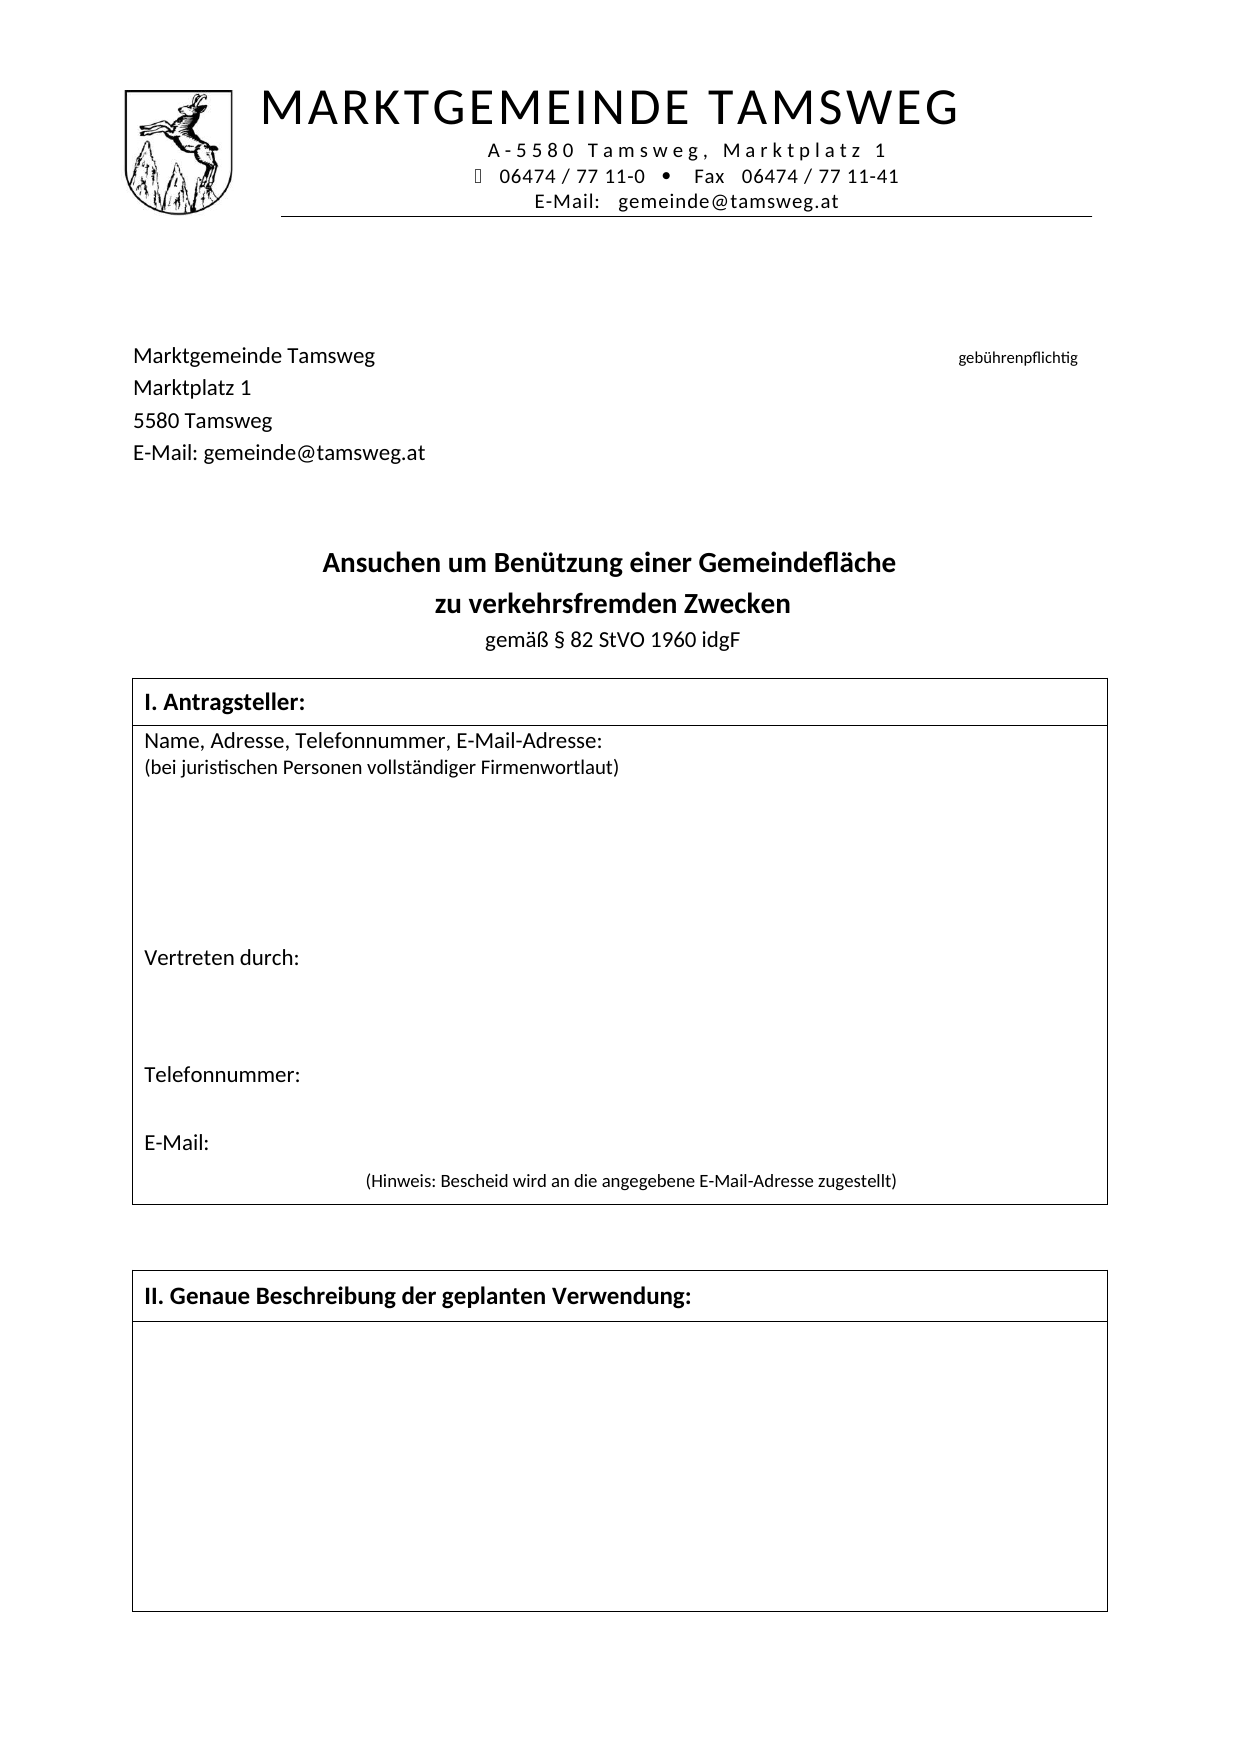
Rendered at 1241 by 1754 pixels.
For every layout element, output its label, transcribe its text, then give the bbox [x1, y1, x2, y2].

picture [120, 90, 236, 218]
table_header II. Genaue Beschreibung der geplanten Verwendung: [133, 1271, 1107, 1321]
table_cell [133, 1322, 1107, 1611]
text Ansuchen um Benützung einer Gemeindefläche zu verkehrsfremden Zwecken gemäß § 82 StVO 1960 idgF [133, 544, 1092, 653]
text E-Mail: gemeinde@tamsweg.at [133, 438, 1092, 466]
table_cell Name, Adresse, Telefonnummer, E-Mail-Adresse: (bei juristischen Personen vollständiger Firmenwortlaut) Vertreten durch: Telefonnummer: E-Mail: (Hinweis: Bescheid wird an die angegebene E-Mail-Adresse zugestellt) [133, 726, 1107, 1204]
text 5580 Tamsweg [133, 406, 1092, 434]
table_header I. Antragsteller: [133, 679, 1107, 725]
text Marktgemeinde Tamsweg gebührenpflichtig Marktplatz 1 [133, 341, 1092, 402]
